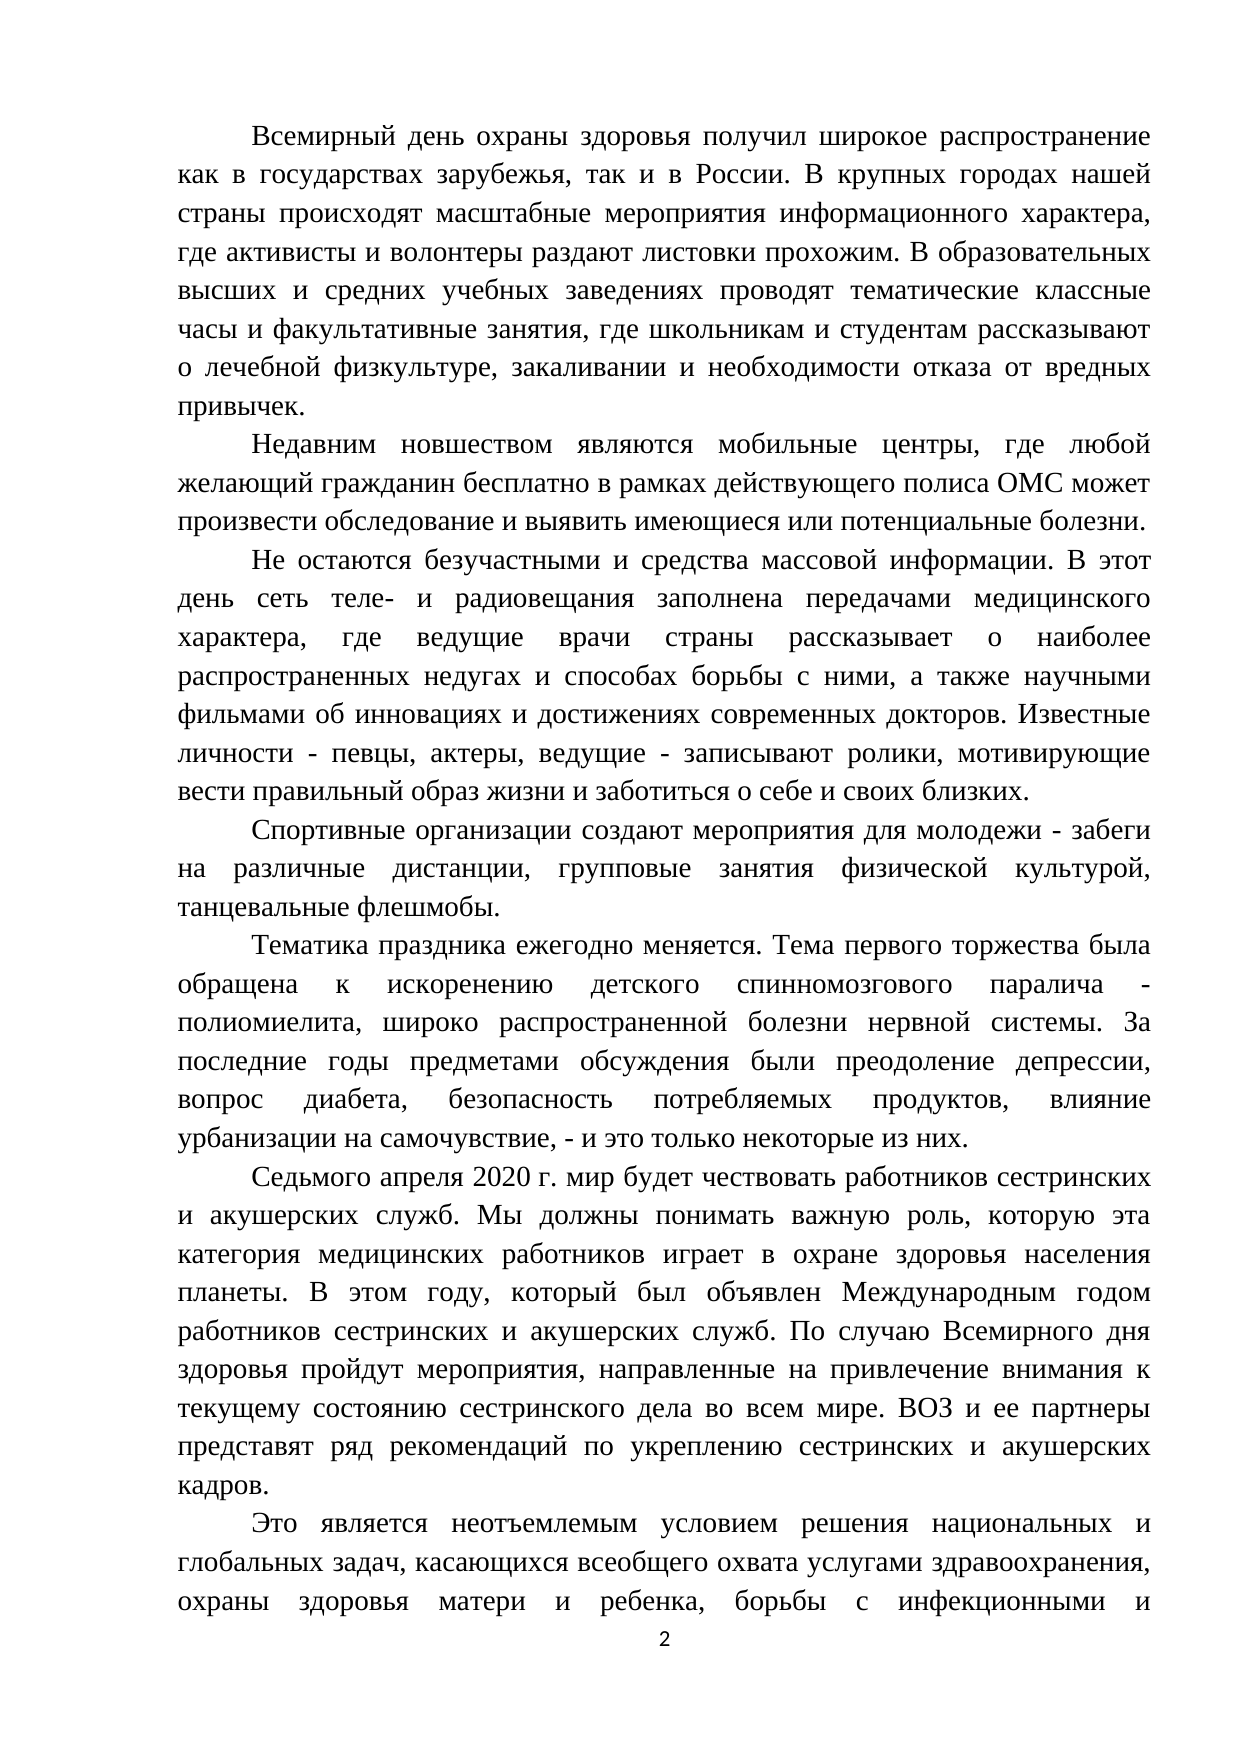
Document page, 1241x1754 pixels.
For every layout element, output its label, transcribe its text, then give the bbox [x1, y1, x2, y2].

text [177, 1506, 1152, 1616]
text Тематика праздника ежегодно меняется. Тема первого торжества была обращена к искоренению детского спинномозгового паралича - полиомиелита, широко распространенной болезни нервной системы. За последние годы предметами обсуждения были преодоление депрессии, вопрос диабета, безопасность потребляемых продуктов, влияние урбанизации на самочувствие, - и это только некоторые из них. [177, 927, 1152, 1154]
text Не остаются безучастными и средства массовой информации. В этот день сеть теле- и радиовещания заполнена передачами медицинского характера, где ведущие врачи страны рассказывает о наиболее распространенных недугах и способах борьбы с ними, а также научными фильмами об инновациях и достижениях современных докторов. Известные личности - певцы, актеры, ведущие - записывают ролики, мотивирующие вести правильный образ жизни и заботиться о себе и своих близких. [177, 542, 1152, 807]
text Всемирный день охраны здоровья получил широкое распространение как в государствах зарубежья, так и в России. В крупных городах нашей страны происходят масштабные мероприятия информационного характера, где активисты и волонтеры раздают листовки прохожим. В образовательных высших и средних учебных заведениях проводят тематические классные часы и факультативные занятия, где школьникам и студентам рассказывают о лечебной физкультуре, закаливании и необходимости отказа от вредных привычек. [177, 118, 1152, 421]
text Недавним новшеством являются мобильные центры, где любой желающий гражданин бесплатно в рамках действующего полиса ОМС может произвести обследование и выявить имеющиеся или потенциальные болезни. [177, 426, 1152, 537]
text Спортивные организации создают мероприятия для молодежи - забеги на различные дистанции, групповые занятия физической культурой, танцевальные флешмобы. [177, 812, 1152, 922]
text Седьмого апреля 2020 г. мир будет чествовать работников сестринских и акушерских служб. Мы должны понимать важную роль, которую эта категория медицинских работников играет в охране здоровья населения планеты. В этом году, который был объявлен Международным годом работников сестринских и акушерских служб. По случаю Всемирного дня здоровья пройдут мероприятия, направленные на привлечение внимания к текущему состоянию сестринского дела во всем мире. ВОЗ и ее партнеры представят ряд рекомендаций по укреплению сестринских и акушерских кадров. [177, 1159, 1152, 1501]
